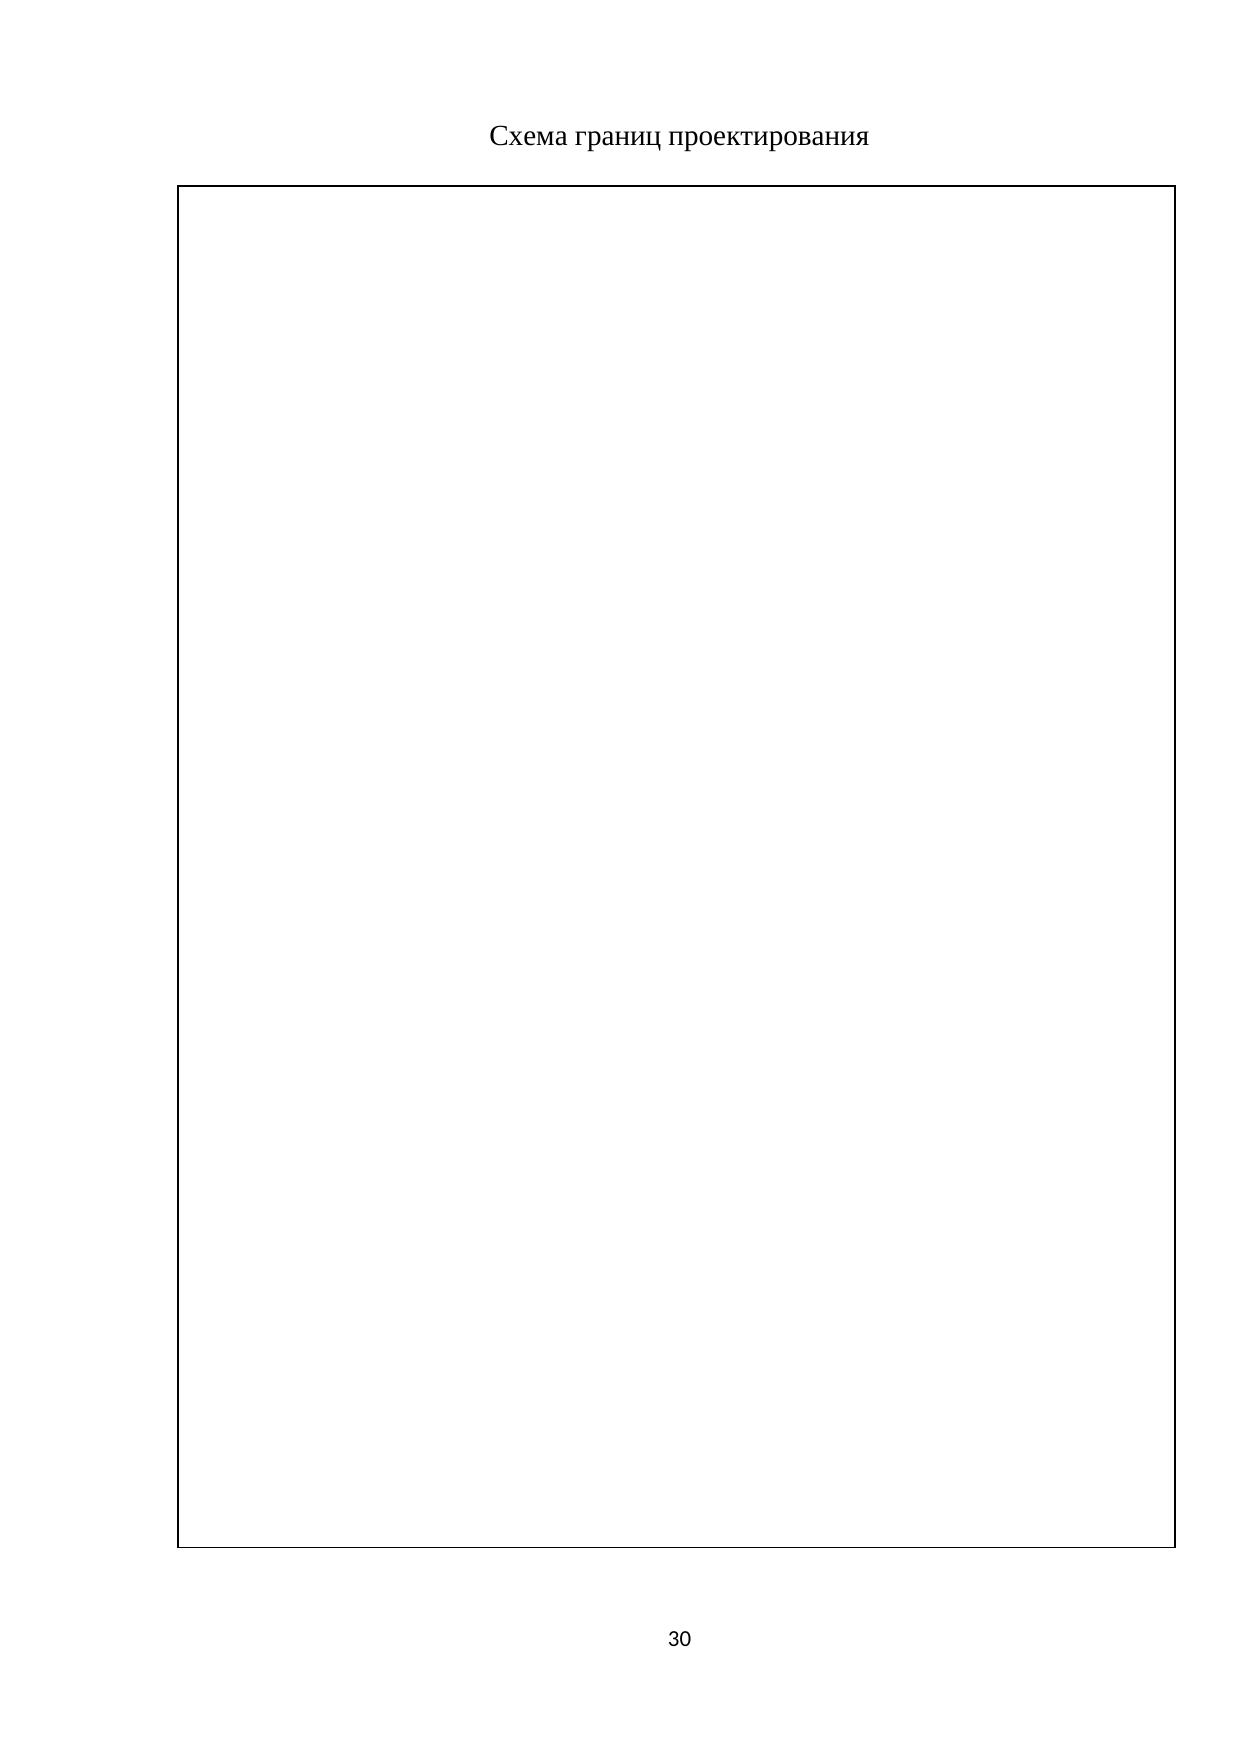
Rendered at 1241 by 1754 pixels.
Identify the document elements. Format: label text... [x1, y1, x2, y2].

text Схема границ проектирования [177, 118, 1181, 152]
table_header [179, 187, 1174, 1546]
